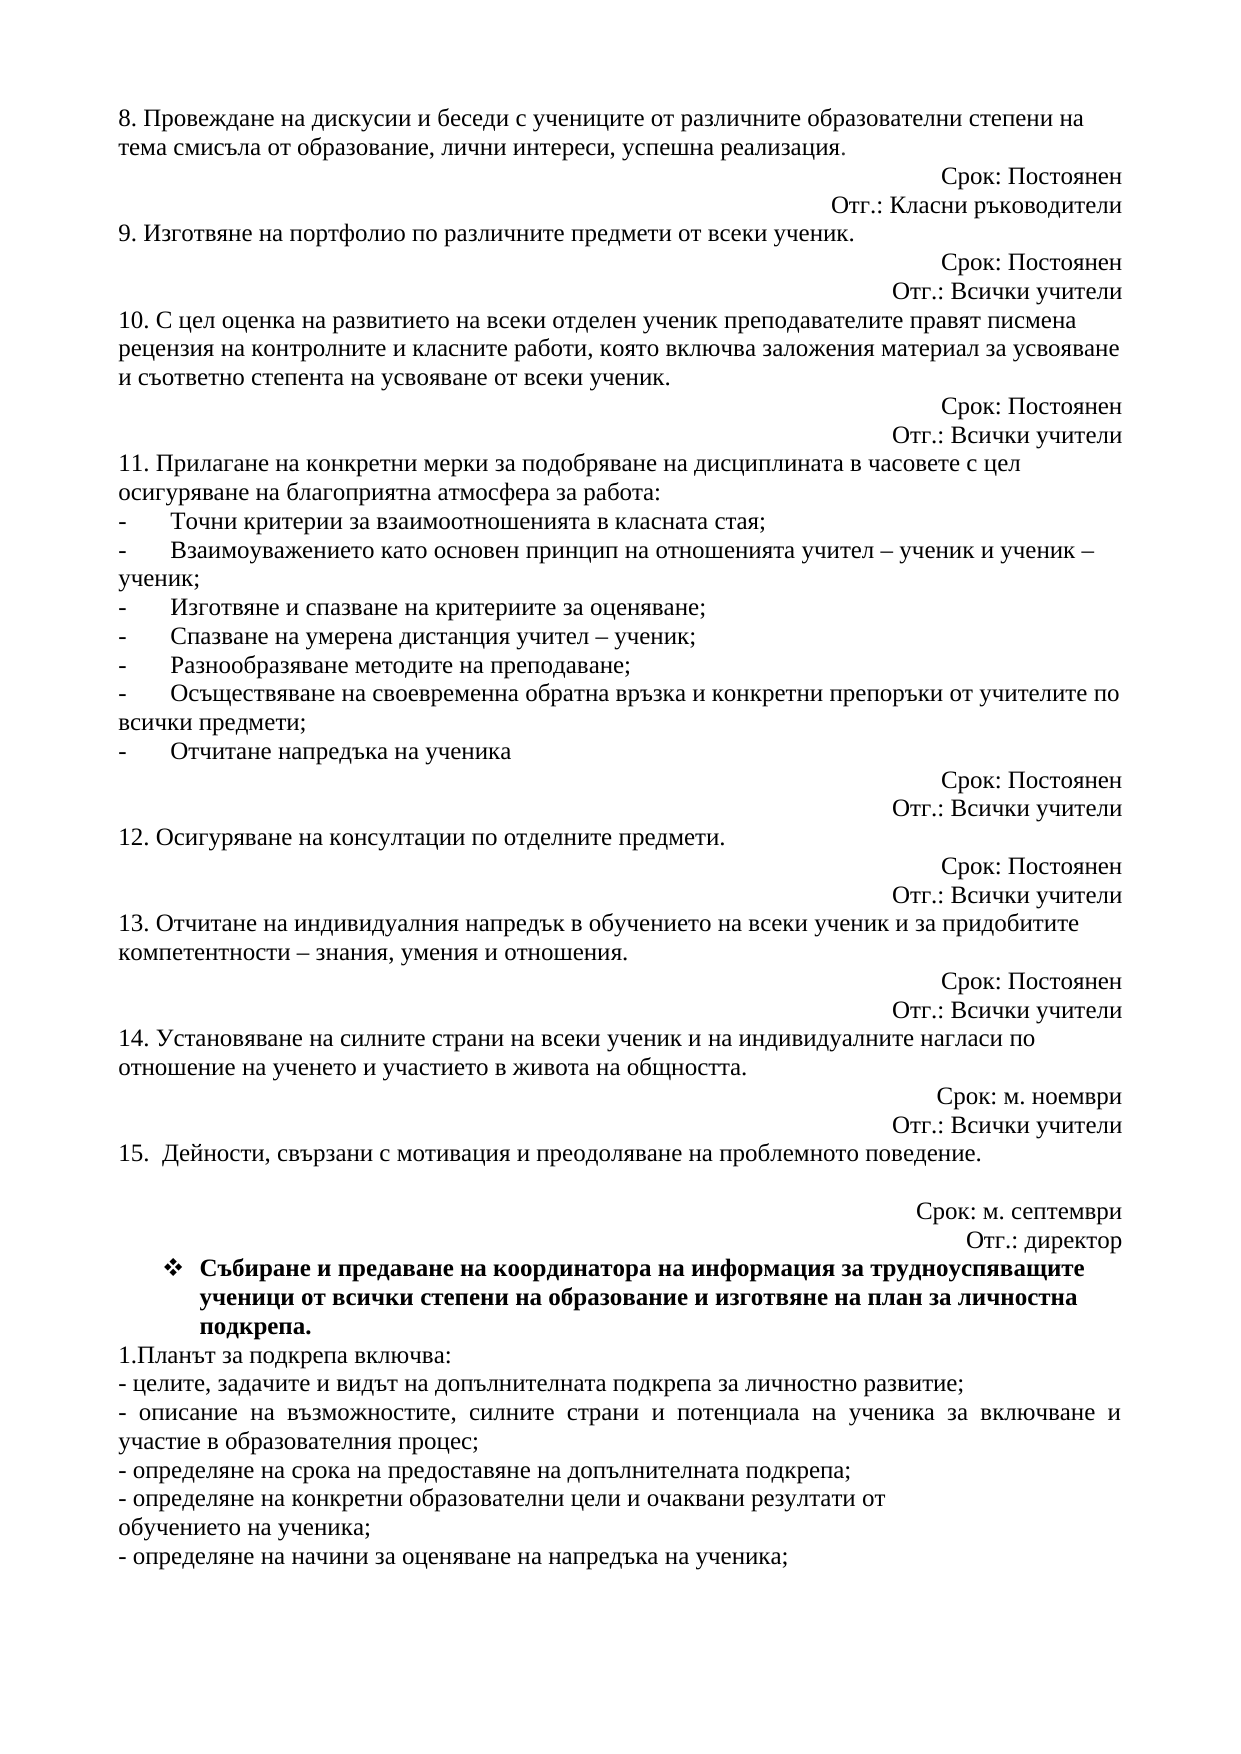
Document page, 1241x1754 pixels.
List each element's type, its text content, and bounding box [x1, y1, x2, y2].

text Отг.: Всички учители [118, 995, 1122, 1023]
text - целите, задачите и видът на допълнителната подкрепа за личностно развитие; [118, 1368, 1122, 1397]
text Срок: Постоянен [118, 161, 1122, 190]
text - Разнообразяване методите на преподаване; [118, 650, 1122, 678]
text Срок: Постоянен [118, 851, 1122, 880]
text 13. Отчитане на индивидуалния напредък в обучението на всеки ученик и за придобитите компетентности – знания, умения и отношения. [118, 908, 1122, 966]
text - определяне на срока на предоставяне на допълнителната подкрепа; [118, 1455, 1122, 1483]
text Отг.: Всички учители [118, 1110, 1122, 1138]
text - Взаимоуважението като основен принцип на отношенията учител – ученик и ученик – ученик; [118, 535, 1122, 592]
text 11. Прилагане на конкретни мерки за подобряване на дисциплината в часовете с цел осигуряване на благоприятна атмосфера за работа: [118, 448, 1122, 506]
text - Спазване на умерена дистанция учител – ученик; [118, 621, 1122, 650]
text - определяне на конкретни образователни цели и очаквани резултати от [118, 1483, 1122, 1512]
text Срок: Постоянен [118, 966, 1122, 995]
text Срок: м. септември [118, 1196, 1122, 1225]
text 12. Осигуряване на консултации по отделните предмети. [118, 822, 1122, 851]
text Отг.: Класни ръководители [118, 190, 1122, 218]
text 1.Планът за подкрепа включва: [118, 1340, 1122, 1368]
text Отг.: Всички учители [118, 793, 1122, 822]
text Срок: м. ноември [118, 1081, 1122, 1110]
text 8. Провеждане на дискусии и беседи с учениците от различните образователни степени на тема смисъла от образование, лични интереси, успешна реализация. [118, 103, 1122, 161]
text Срок: Постоянен [118, 765, 1122, 793]
text Отг.: Всички учители [118, 420, 1122, 448]
text Отг.: директор [118, 1225, 1122, 1253]
text - определяне на начини за оценяване на напредъка на ученика; [118, 1541, 1122, 1570]
text - Точни критерии за взаимоотношенията в класната стая; [118, 506, 1122, 535]
text Срок: Постоянен [118, 391, 1122, 420]
list Събиране и предаване на координатора на информация за трудноуспяващите ученици от всички степени на образование и изготвяне на план за личностна подкрепа. [162, 1253, 1122, 1340]
text - Осъществяване на своевременна обратна връзка и конкретни препоръки от учителите по всички предмети; [118, 678, 1122, 736]
text - описание на възможностите, силните страни и потенциала на ученика за включване и участие в образователния процес; [118, 1397, 1122, 1455]
text 15. Дейности, свързани с мотивация и преодоляване на проблемното поведение. [118, 1138, 1122, 1167]
text 10. С цел оценка на развитието на всеки отделен ученик преподавателите правят писмена рецензия на контролните и класните работи, която включва заложения материал за усвояване и съответно степента на усвояване от всеки ученик. [118, 305, 1122, 391]
text 9. Изготвяне на портфолио по различните предмети от всеки ученик. [118, 218, 1122, 247]
text обучението на ученика; [118, 1512, 1122, 1541]
text Срок: Постоянен [118, 247, 1122, 276]
text 14. Установяване на силните страни на всeки ученик и на индивидуалните нагласи по отношение на ученето и участието в живота на общността. [118, 1023, 1122, 1081]
text Отг.: Всички учители [118, 276, 1122, 305]
text Отг.: Всички учители [118, 880, 1122, 908]
text - Отчитане напредъка на ученика [118, 736, 1122, 765]
text - Изготвяне и спазване на критериите за оценяване; [118, 592, 1122, 621]
